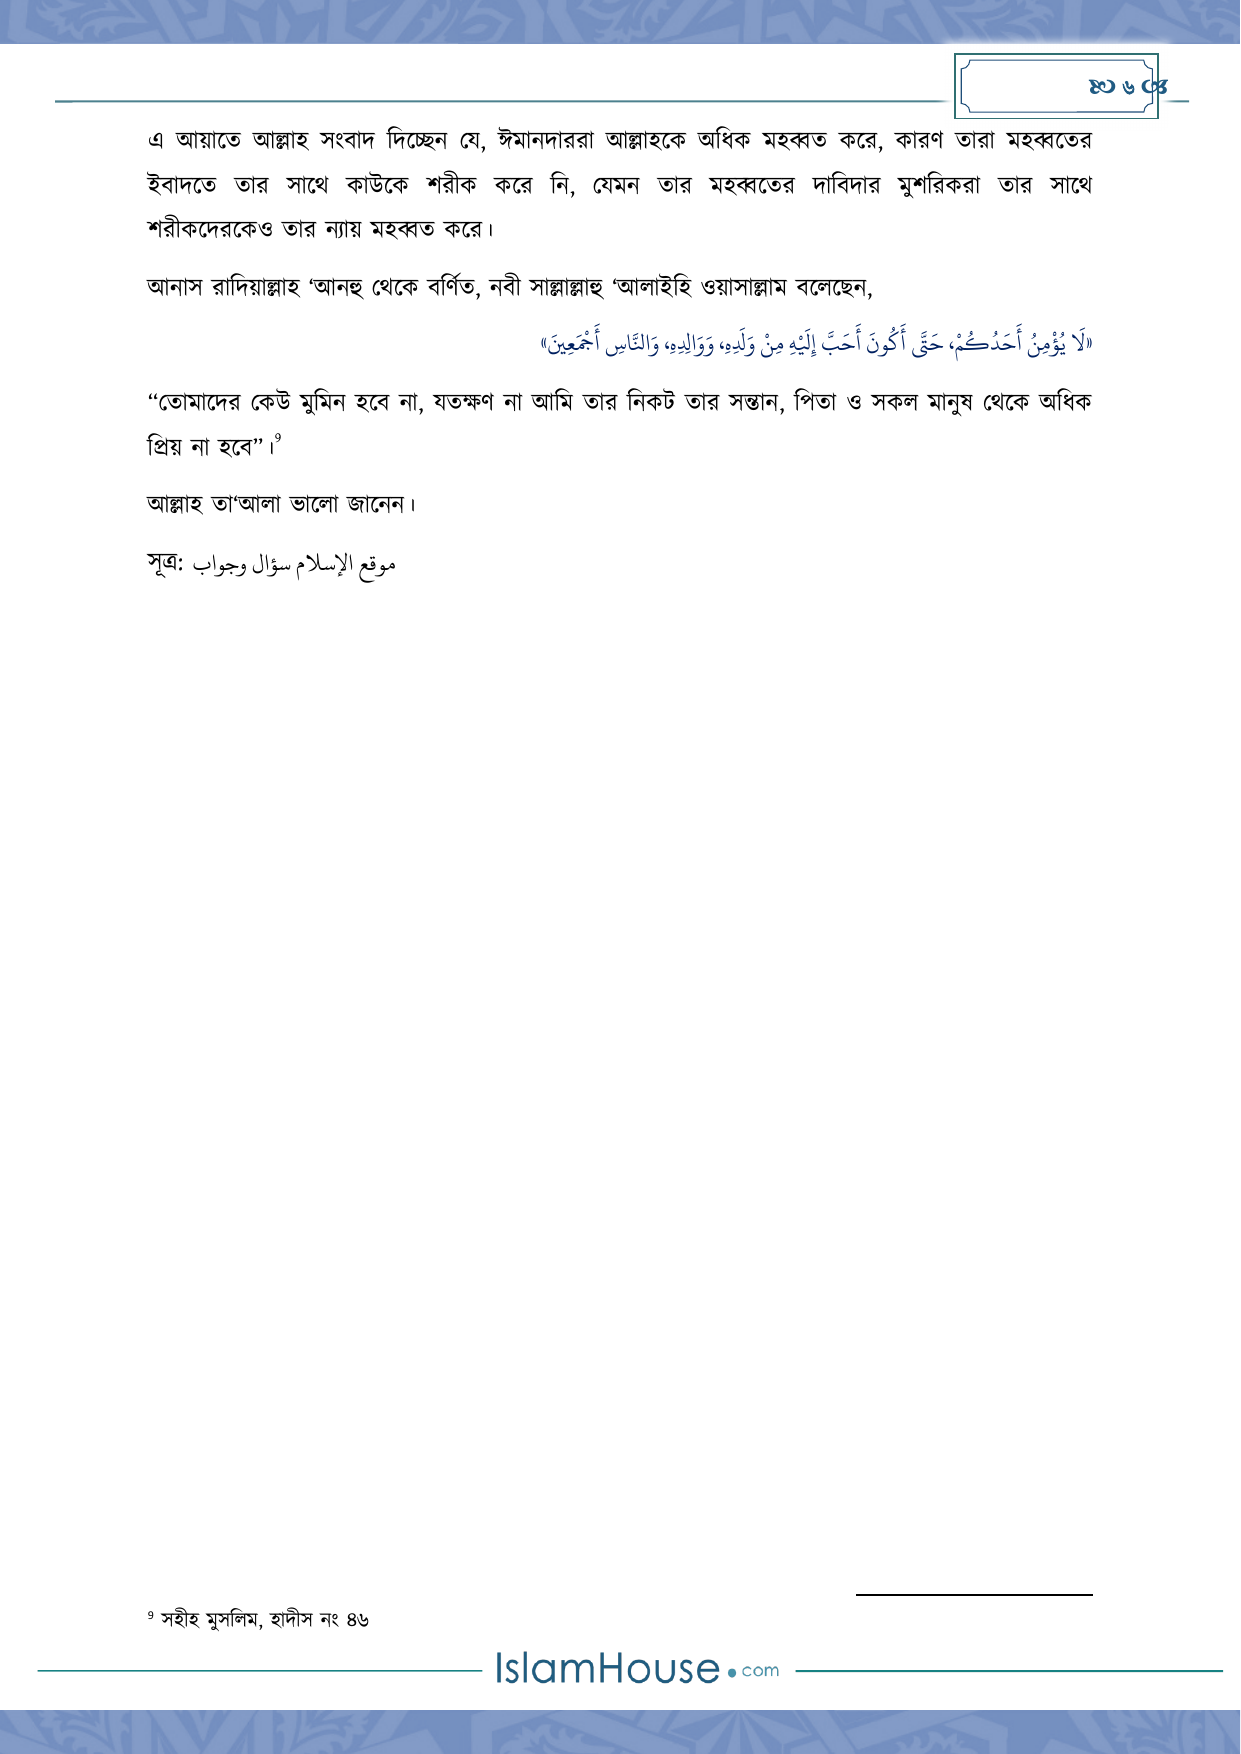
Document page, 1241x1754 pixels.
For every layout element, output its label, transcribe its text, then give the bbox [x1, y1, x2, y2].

text “তোমাদের কেউ মুমিন হবে না, যতক্ষণ না আমি তার নিকট তার সন্তান, পিতা ও সকল মানুষ থেকে অধিক প্রিয় না হবে”। [148, 380, 1092, 466]
text সূত্র: موقع الإسلام سؤال وجواب [148, 539, 1092, 584]
text এ আয়াতে আল্লাহ সংবাদ দিচ্ছেন যে, ঈমানদাররা আল্লাহকে অধিক মহব্বত করে, কারণ তারা মহব্বতের ইবাদতে তার সাথে কাউকে শরীক করে নি, যেমন তার মহব্বতের দাবিদার মুশরিকরা তার সাথে শরীকদেরকেও তার ন্যায় মহব্বত করে। [148, 118, 1092, 249]
picture [28, 1645, 483, 1691]
picture [487, 1646, 1224, 1691]
text «لَا يُؤْمِنُ أَحَدُكُمْ، حَتَّى أَكُونَ أَحَبَّ إِلَيْهِ مِنْ وَلَدِهِ، وَوَالِدِهِ، وَالنَّاسِ أَجْمَعِينَ» [148, 322, 1092, 364]
text আনাস রাদিয়াল্লাহ ‘আনহু থেকে বর্ণিত, নবী সাল্লাল্লাহু ‘আলাইহি ওয়াসাল্লাম বলেছেন, [148, 265, 1092, 306]
text আল্লাহ তা‘আলা ভালো জানেন। [148, 482, 1092, 523]
